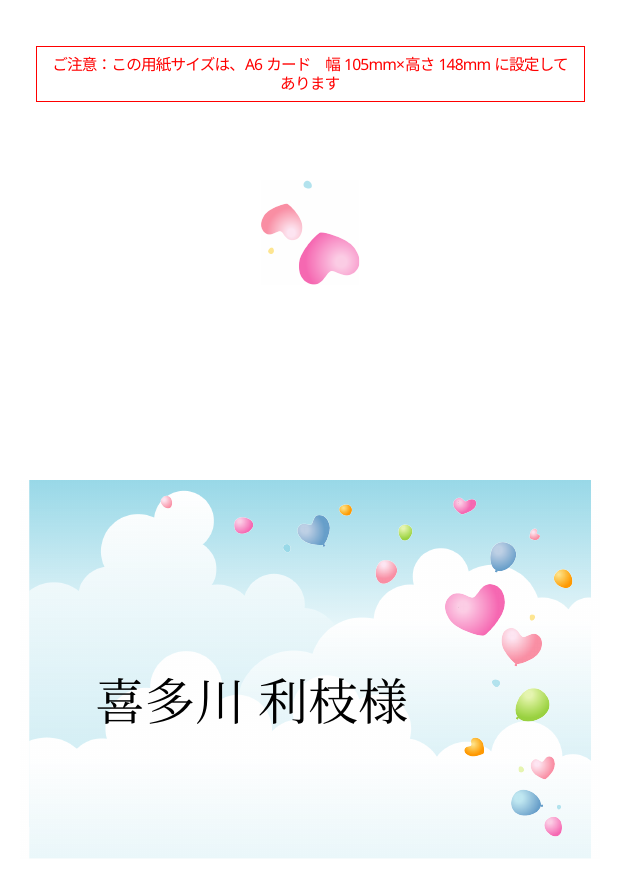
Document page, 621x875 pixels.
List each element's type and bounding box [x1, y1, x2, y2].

picture [260, 180, 360, 285]
picture [20, 480, 600, 859]
